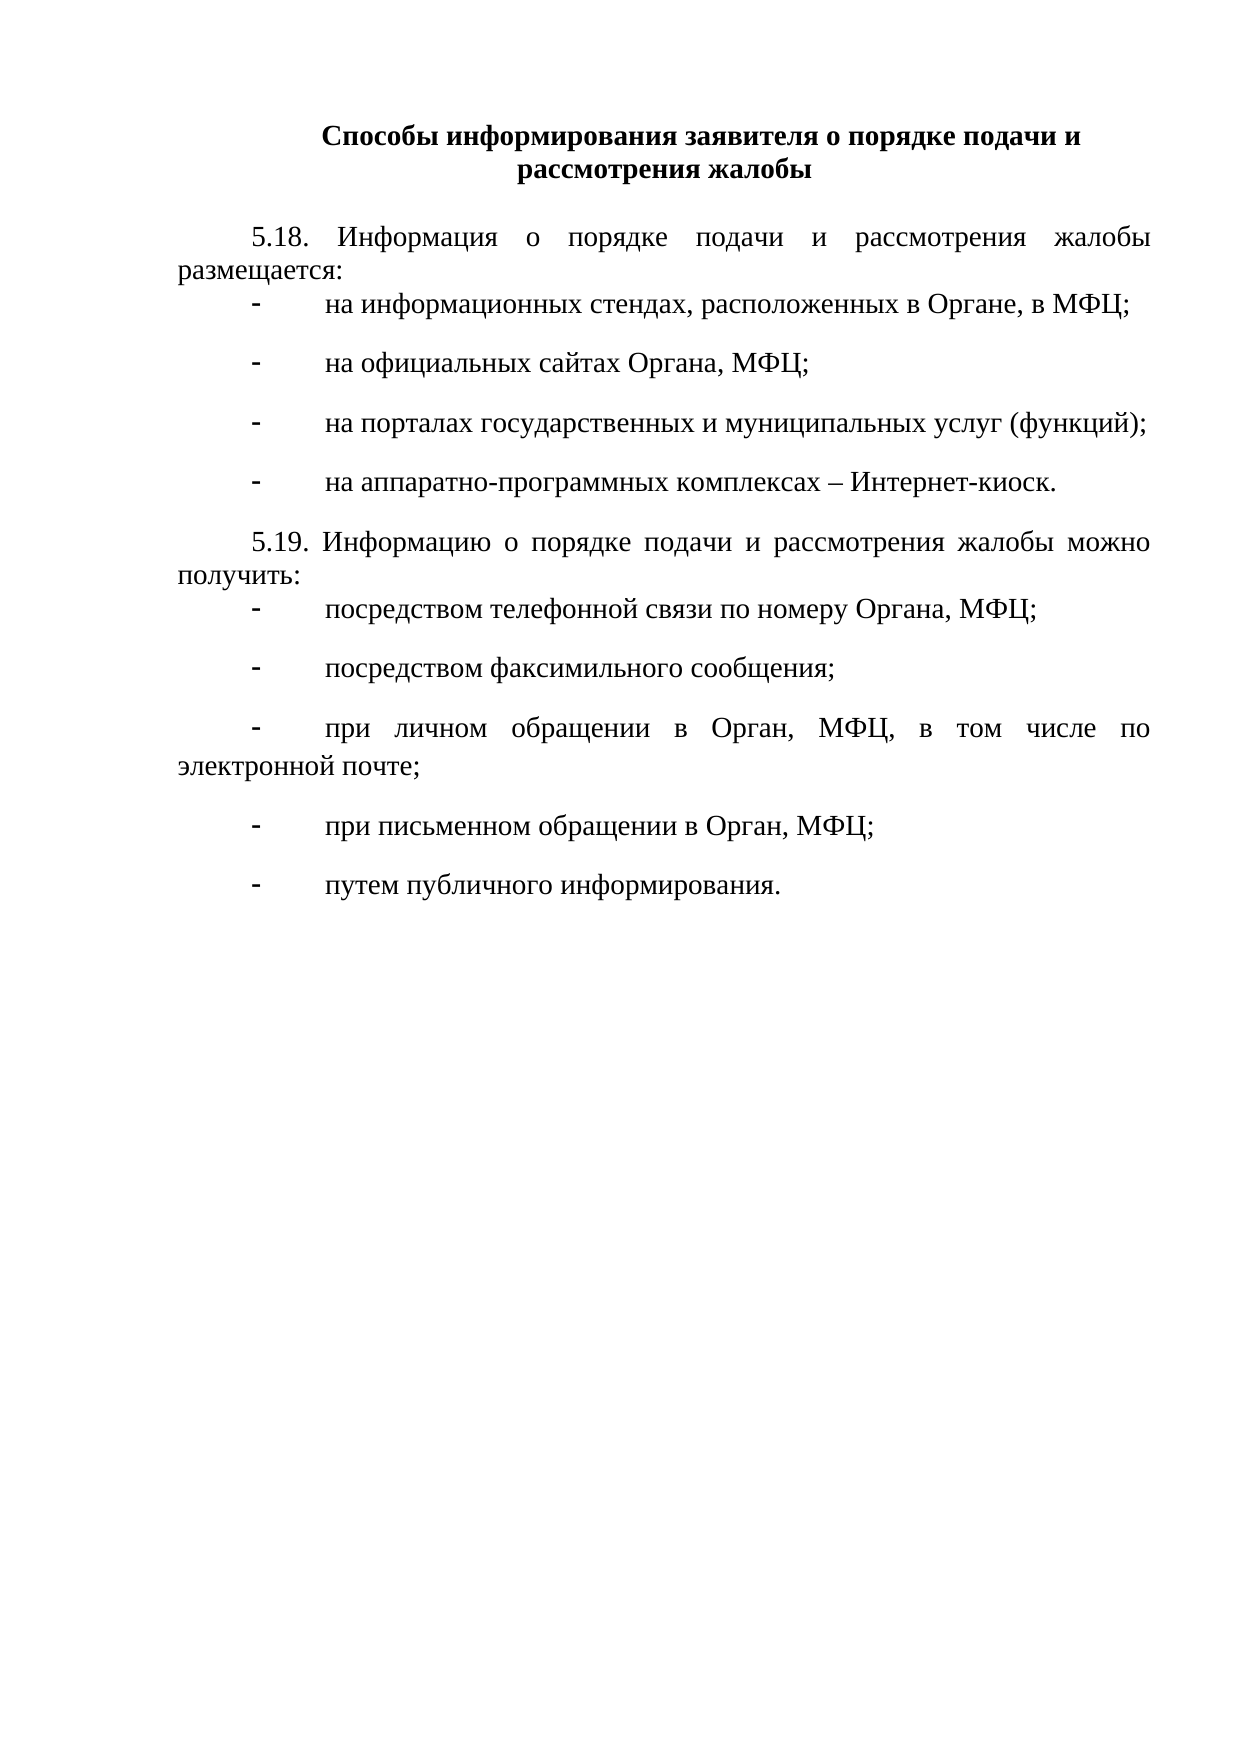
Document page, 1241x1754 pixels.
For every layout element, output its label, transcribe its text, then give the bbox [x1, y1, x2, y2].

list при письменном обращении в Орган, МФЦ; [177, 808, 1152, 841]
list на информационных стендах, расположенных в Органе, в МФЦ; [177, 286, 1152, 319]
text 5.19. Информацию о порядке подачи и рассмотрения жалобы можно получить: [177, 524, 1152, 591]
list путем публичного информирования. [177, 867, 1152, 901]
list на официальных сайтах Органа, МФЦ; [177, 345, 1152, 379]
list на порталах государственных и муниципальных услуг (функций); [177, 405, 1152, 438]
list посредством телефонной связи по номеру Органа, МФЦ; [177, 591, 1152, 624]
list посредством факсимильного сообщения; [177, 650, 1152, 684]
list на аппаратно-программных комплексах – Интернет-киоск. [177, 464, 1152, 498]
text 5.18. Информация о порядке подачи и рассмотрения жалобы размещается: [177, 219, 1152, 286]
list при личном обращении в Орган, МФЦ, в том числе по электронной почте; [177, 710, 1152, 782]
text Способы информирования заявителя о порядке подачи и рассмотрения жалобы [177, 118, 1152, 185]
